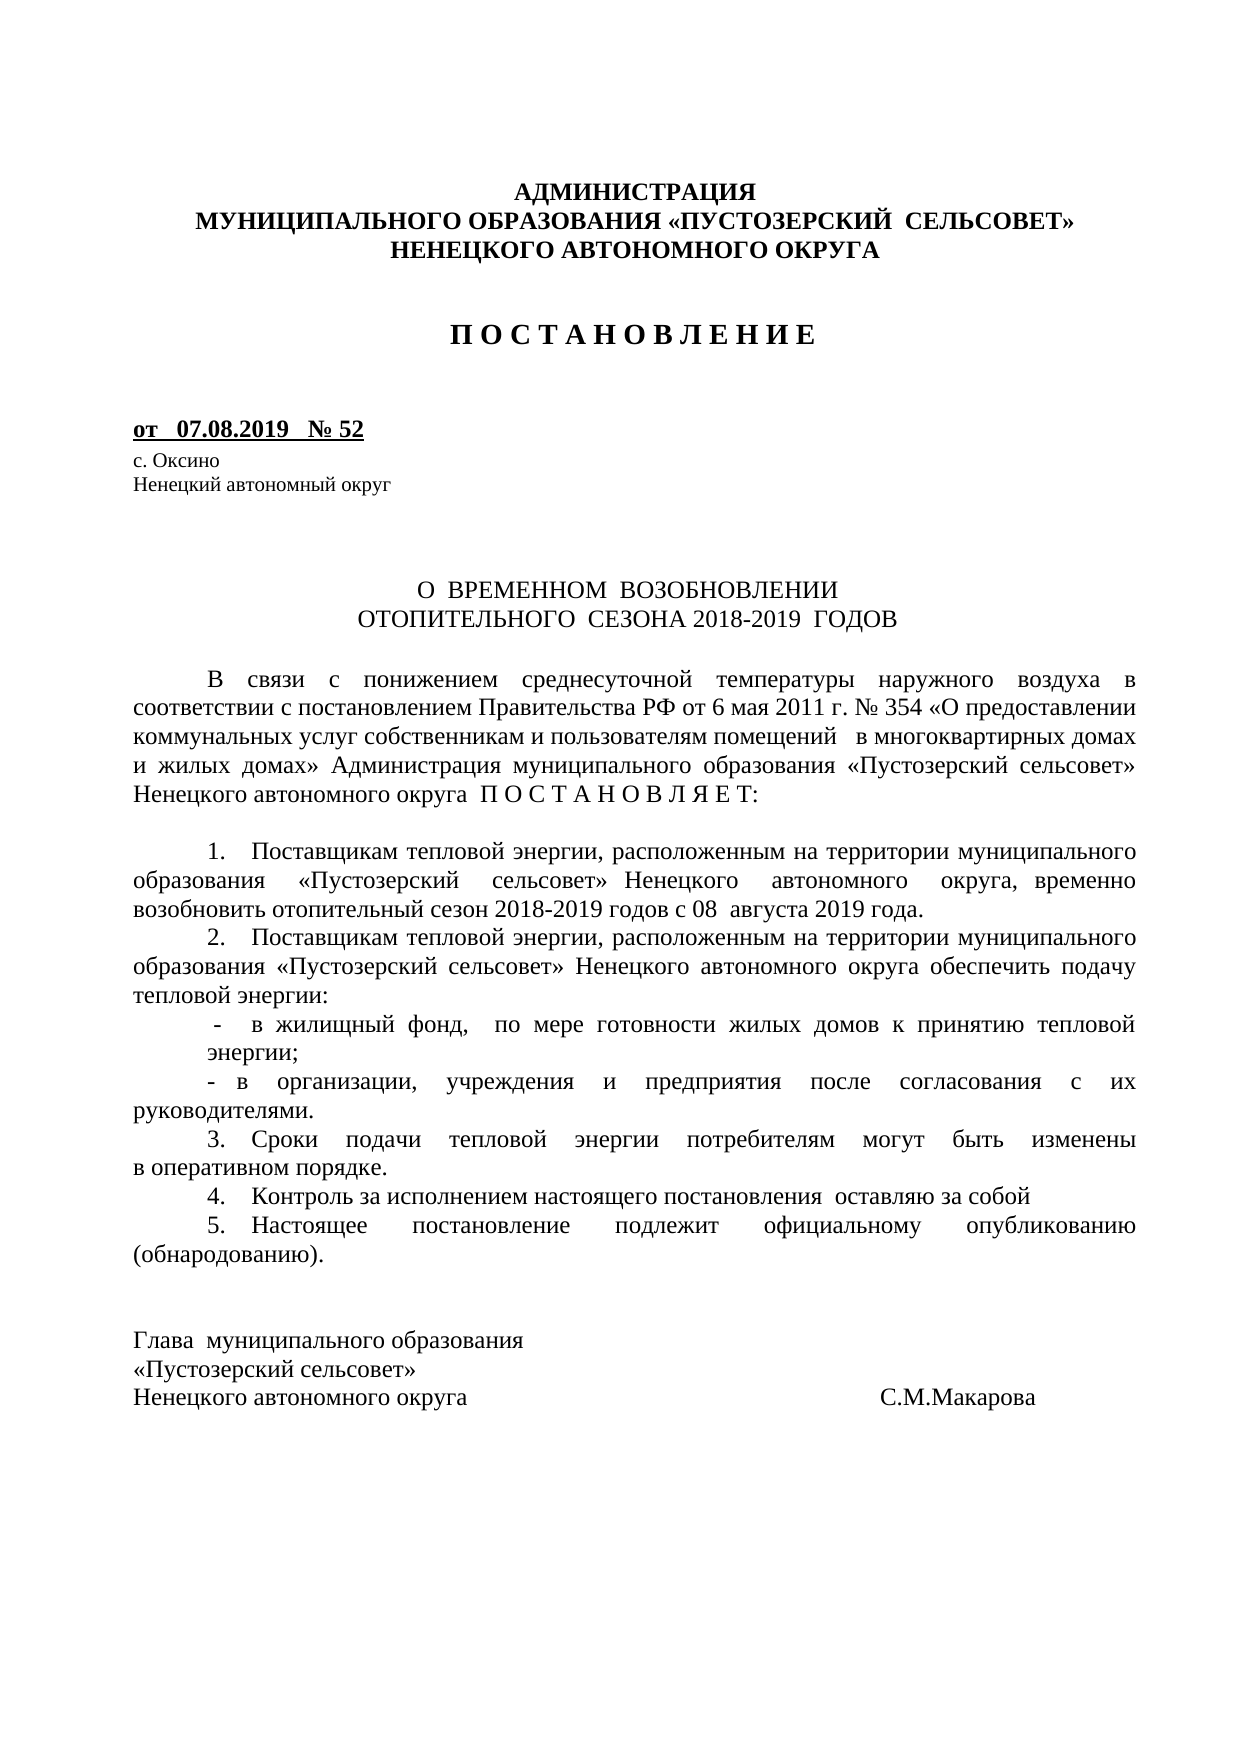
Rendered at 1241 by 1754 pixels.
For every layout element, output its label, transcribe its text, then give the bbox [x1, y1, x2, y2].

text от 07.08.2019 № 52 [133, 414, 1137, 443]
text Ненецкий автономный округ [133, 472, 1137, 496]
text с. Оксино [133, 448, 1137, 472]
list Поставщикам тепловой энергии, расположенным на территории муниципального образования «Пустозерский сельсовет» Ненецкого автономного округа обеспечить подачу тепловой энергии: [133, 922, 1137, 1009]
text ОТОПИТЕЛЬНОГО СЕЗОНА 2018-2019 ГОДОВ [133, 604, 1122, 632]
text - в жилищный фонд, по мере готовности жилых домов к принятию тепловой энергии; [207, 1009, 1137, 1066]
text В связи с понижением среднесуточной температуры наружного воздуха в соответствии с постановлением Правительства РФ от 6 мая . № 354 «О предоставлении коммунальных услуг собственникам и пользователям помещений в многоквартирных домах и жилых домах» Администрация муниципального образования «Пустозерский сельсовет» Ненецкого автономного округа П О С Т А Н О В Л Я Е Т: [133, 664, 1137, 807]
list Поставщикам тепловой энергии, расположенным на территории муниципального образования «Пустозерский сельсовет» Ненецкого автономного округа, временно возобновить отопительный сезон 2018-2019 годов с 08 августа 2019 года. [133, 836, 1137, 922]
text АДМИНИСТРАЦИЯ [133, 177, 1137, 206]
text МУНИЦИПАЛЬНОГО ОБРАЗОВАНИЯ «ПУСТОЗЕРСКИЙ СЕЛЬСОВЕТ» [133, 206, 1137, 235]
text 3. Сроки подачи тепловой энергии потребителям могут быть изменены в оперативном порядке. [133, 1124, 1137, 1181]
text 5. Настоящее постановление подлежит официальному опубликованию (обнародованию). [133, 1210, 1137, 1267]
text Ненецкого автономного округа С.М.Макарова [133, 1382, 1137, 1411]
text О ВРЕМЕННОМ ВОЗОБНОВЛЕНИИ [133, 575, 1122, 604]
text Глава муниципального образования [133, 1325, 1137, 1354]
text - в организации, учреждения и предприятия после согласования с их руководителями. [133, 1066, 1137, 1124]
text 4. Контроль за исполнением настоящего постановления оставляю за собой [133, 1181, 1137, 1210]
subtitle П О С Т А Н О В Л Е Н И Е [133, 317, 1132, 351]
text «Пустозерский сельсовет» [133, 1354, 1137, 1382]
text НЕНЕЦКОГО АВТОНОМНОГО ОКРУГА [133, 235, 1137, 263]
